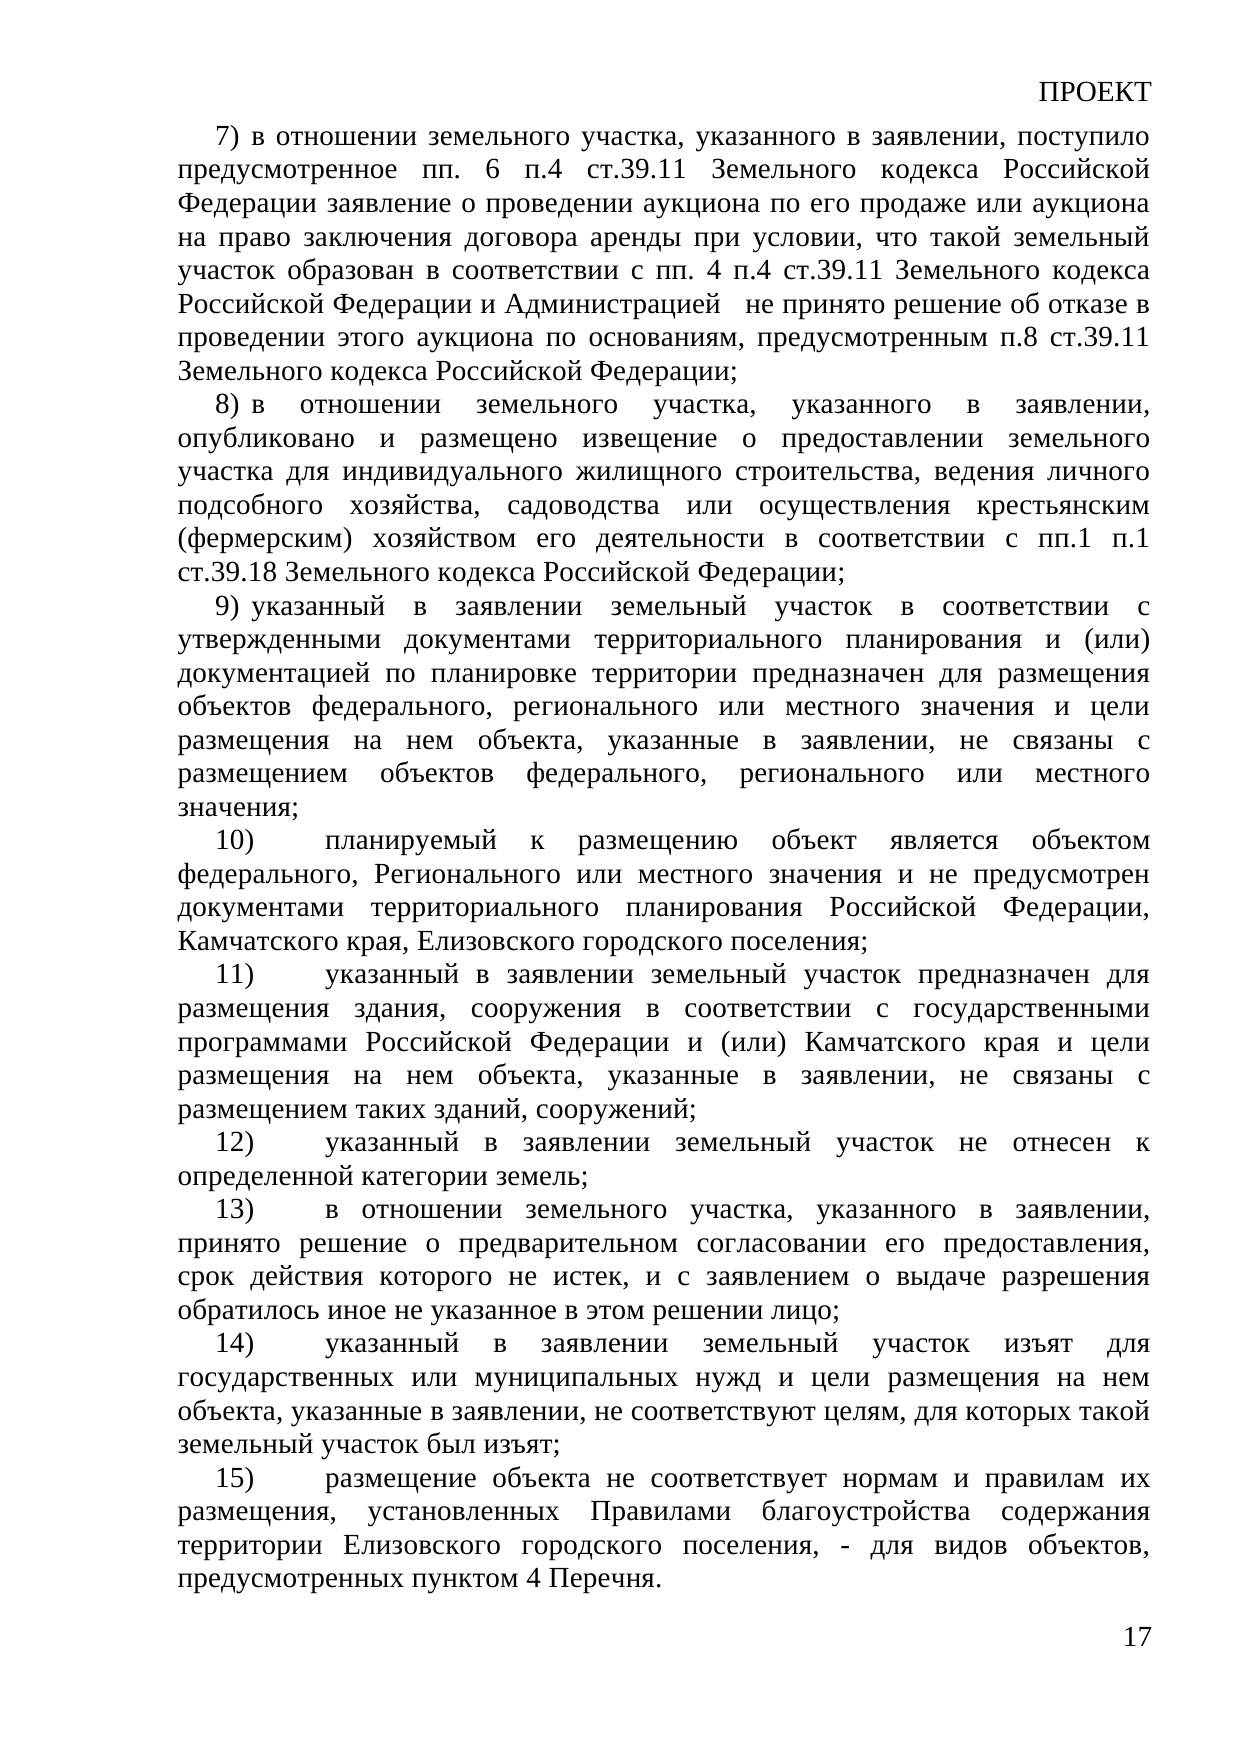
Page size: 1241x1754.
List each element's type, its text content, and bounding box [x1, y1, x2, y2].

list указанный в заявлении земельный участок не отнесен к определенной категории земель; [177, 1124, 1152, 1191]
list в отношении земельного участка, указанного в заявлении, принято решение о предварительном согласовании его предоставления, срок действия которого не истек, и с заявлением о выдаче разрешения обратилось иное не указанное в этом решении лицо; [177, 1191, 1152, 1326]
list в отношении земельного участка, указанного в заявлении, поступило предусмотренное пп. 6 п.4 ст.39.11 Земельного кодекса Российской Федерации заявление о проведении аукциона по его продаже или аукциона на право заключения договора аренды при условии, что такой земельный участок образован в соответствии с пп. 4 п.4 ст.39.11 Земельного кодекса Российской Федерации и Администрацией не принято решение об отказе в проведении этого аукциона по основаниям, предусмотренным п.8 ст.39.11 Земельного кодекса Российской Федерации; [177, 118, 1152, 386]
list указанный в заявлении земельный участок предназначен для размещения здания, сооружения в соответствии с государственными программами Российской Федерации и (или) Камчатского края и цели размещения на нем объекта, указанные в заявлении, не связаны с размещением таких зданий, сооружений; [177, 957, 1152, 1124]
list в отношении земельного участка, указанного в заявлении, опубликовано и размещено извещение о предоставлении земельного участка для индивидуального жилищного строительства, ведения личного подсобного хозяйства, садоводства или осуществления крестьянским (фермерским) хозяйством его деятельности в соответствии с пп.1 п.1 ст.39.18 Земельного кодекса Российской Федерации; [177, 386, 1152, 588]
list указанный в заявлении земельный участок изъят для государственных или муниципальных нужд и цели размещения на нем объекта, указанные в заявлении, не соответствуют целям, для которых такой земельный участок был изъят; [177, 1326, 1152, 1460]
list указанный в заявлении земельный участок в соответствии с утвержденными документами территориального планирования и (или) документацией по планировке территории предназначен для размещения объектов федерального, регионального или местного значения и цели размещения на нем объекта, указанные в заявлении, не связаны с размещением объектов федерального, регионального или местного значения; [177, 588, 1152, 822]
list планируемый к размещению объект является объектом федерального, Регионального или местного значения и не предусмотрен документами территориального планирования Российской Федерации, Камчатского края, Елизовского городского поселения; [177, 822, 1152, 957]
list размещение объекта не соответствует нормам и правилам их размещения, установленных Правилами благоустройства содержания территории Елизовского городского поселения, - для видов объектов, предусмотренных пунктом 4 Перечня. [177, 1460, 1152, 1594]
